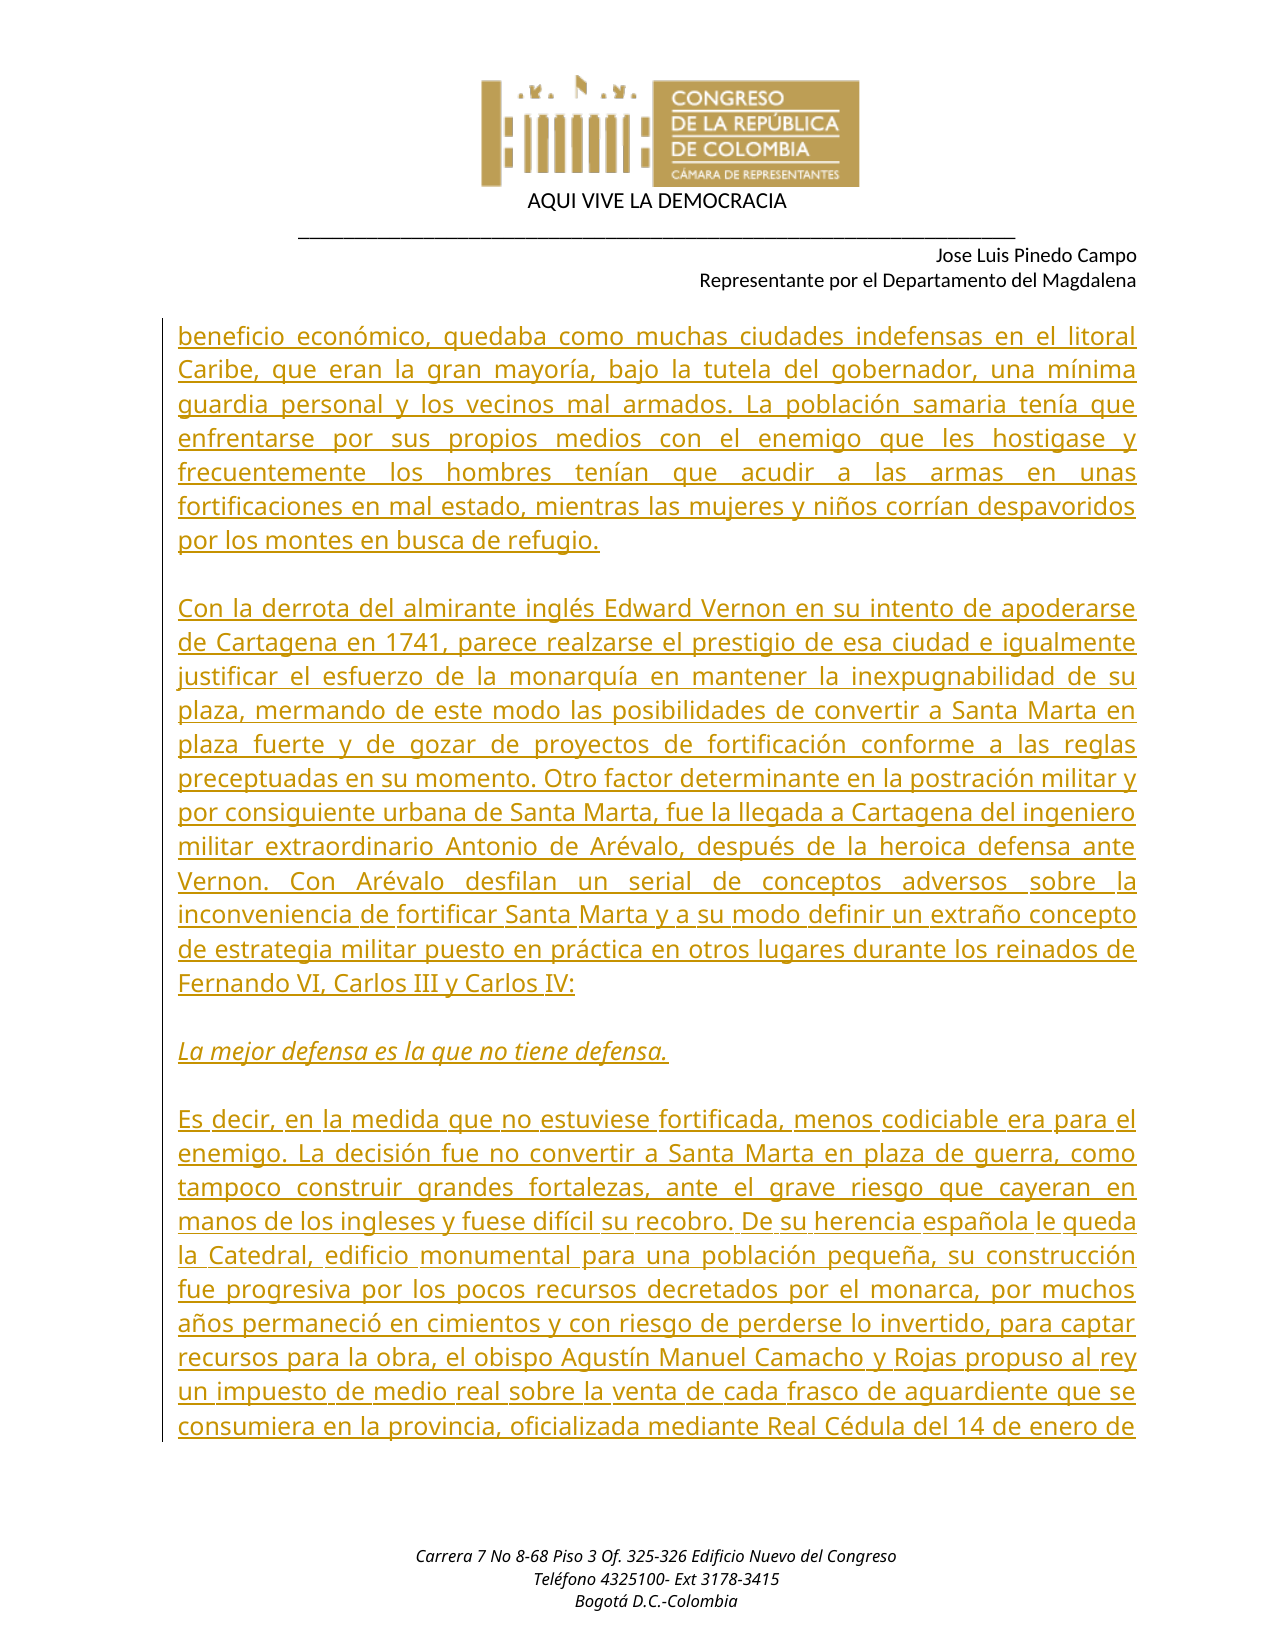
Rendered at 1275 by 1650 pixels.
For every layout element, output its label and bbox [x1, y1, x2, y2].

picture [481, 75, 860, 187]
